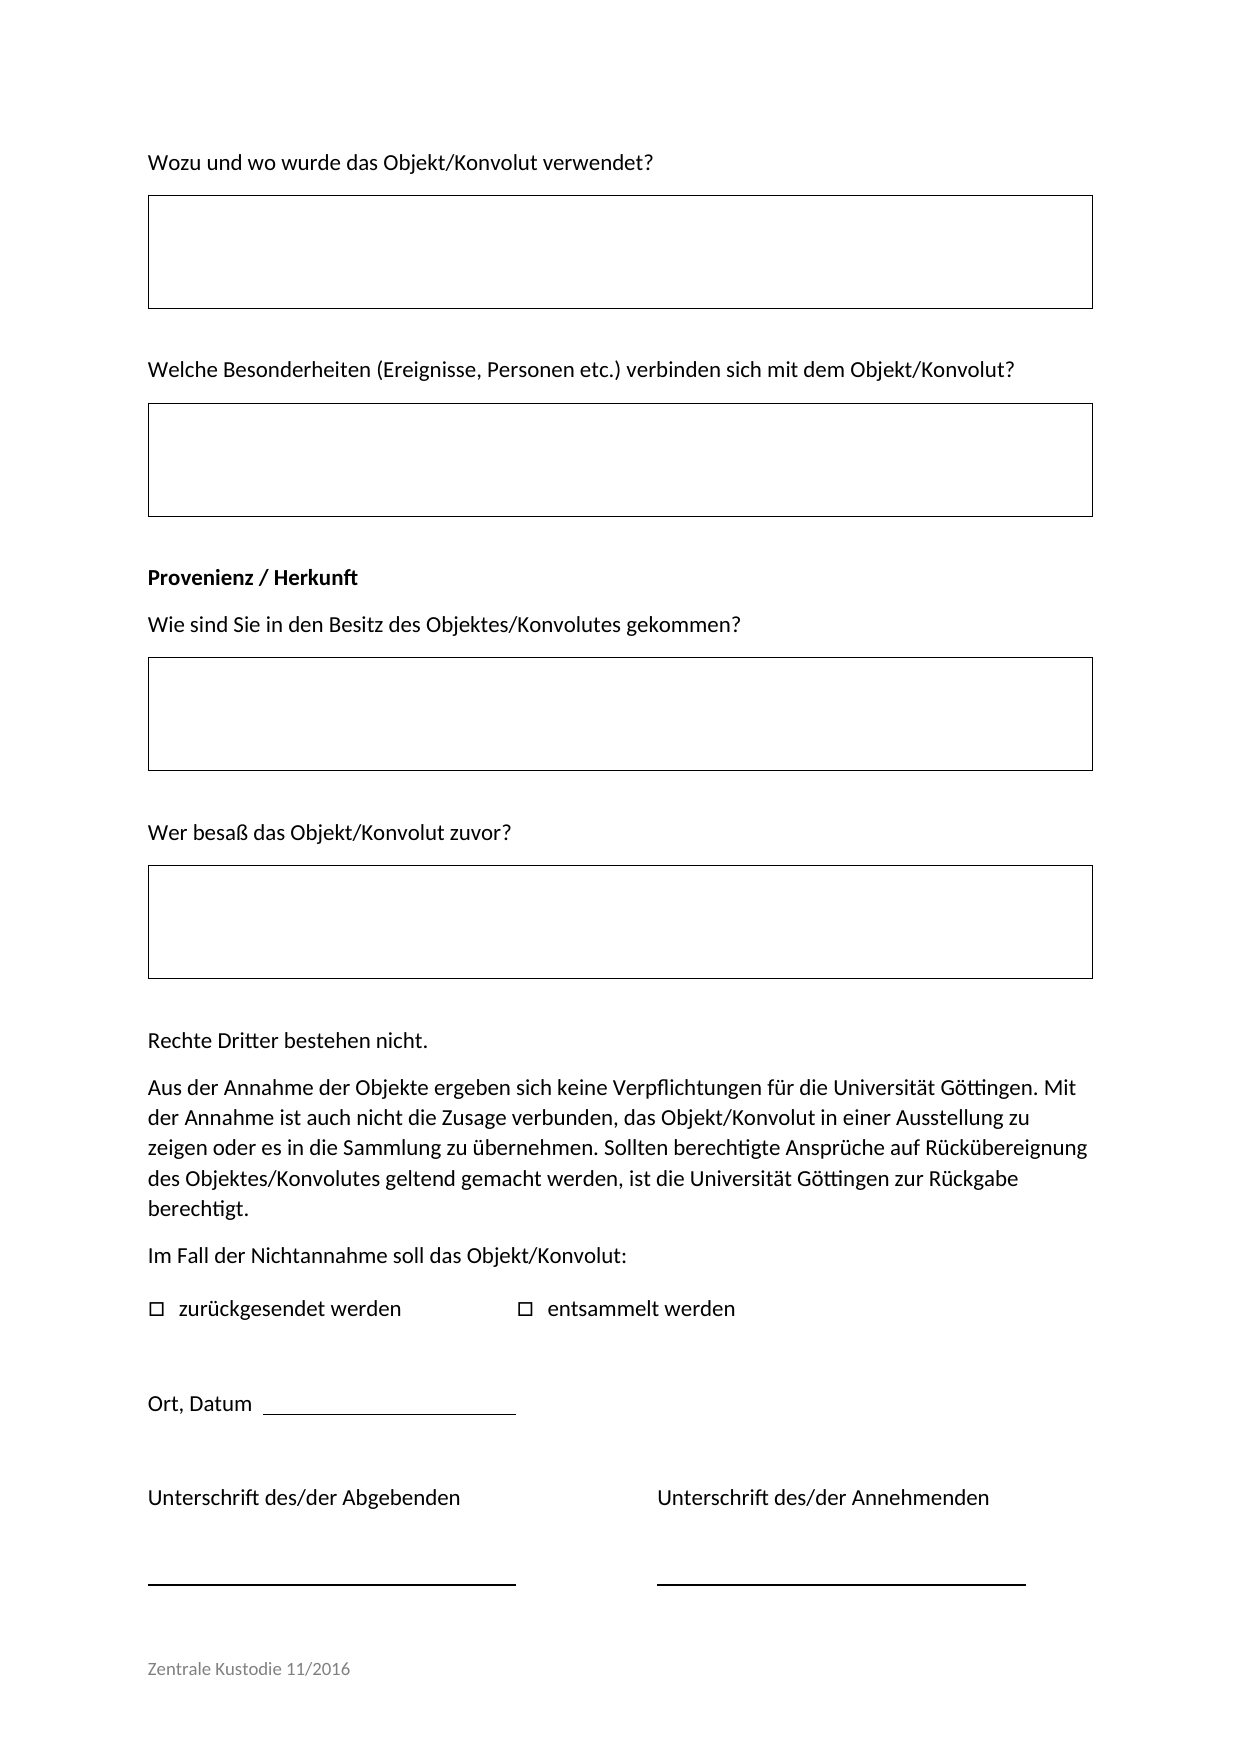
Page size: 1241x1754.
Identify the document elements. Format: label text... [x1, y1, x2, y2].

text Rechte Dritter bestehen nicht. [148, 1026, 1093, 1054]
table_header [149, 658, 1092, 770]
text Unterschrift des/der Abgebenden [148, 1483, 583, 1542]
text Provenienz / Herkunft [148, 563, 1093, 591]
table_header [149, 196, 1092, 308]
text Wozu und wo wurde das Objekt/Konvolut verwendet? [148, 148, 1093, 176]
table_header [149, 404, 1092, 516]
text □ zurückgesendet werden □ entsammelt werden [148, 1288, 1093, 1323]
text Wie sind Sie in den Besitz des Objektes/Konvolutes gekommen? [148, 610, 1093, 638]
table_header [149, 866, 1092, 978]
text Wer besaß das Objekt/Konvolut zuvor? [148, 818, 1093, 846]
text Unterschrift des/der Annehmenden [657, 1483, 1093, 1542]
text Welche Besonderheiten (Ereignisse, Personen etc.) verbinden sich mit dem Objekt/Konvolut? [148, 356, 1093, 383]
text Im Fall der Nichtannahme soll das Objekt/Konvolut: [148, 1241, 1093, 1269]
text Ort, Datum [148, 1389, 1093, 1418]
text Aus der Annahme der Objekte ergeben sich keine Verpflichtungen für die Universität Göttingen. Mit der Annahme ist auch nicht die Zusage verbunden, das Objekt/Konvolut in einer Ausstellung zu zeigen oder es in die Sammlung zu übernehmen. Sollten berechtigte Ansprüche auf Rückübereignung des Objektes/Konvolutes geltend gemacht werden, ist die Universität Göttingen zur Rückgabe berechtigt. [148, 1073, 1093, 1222]
